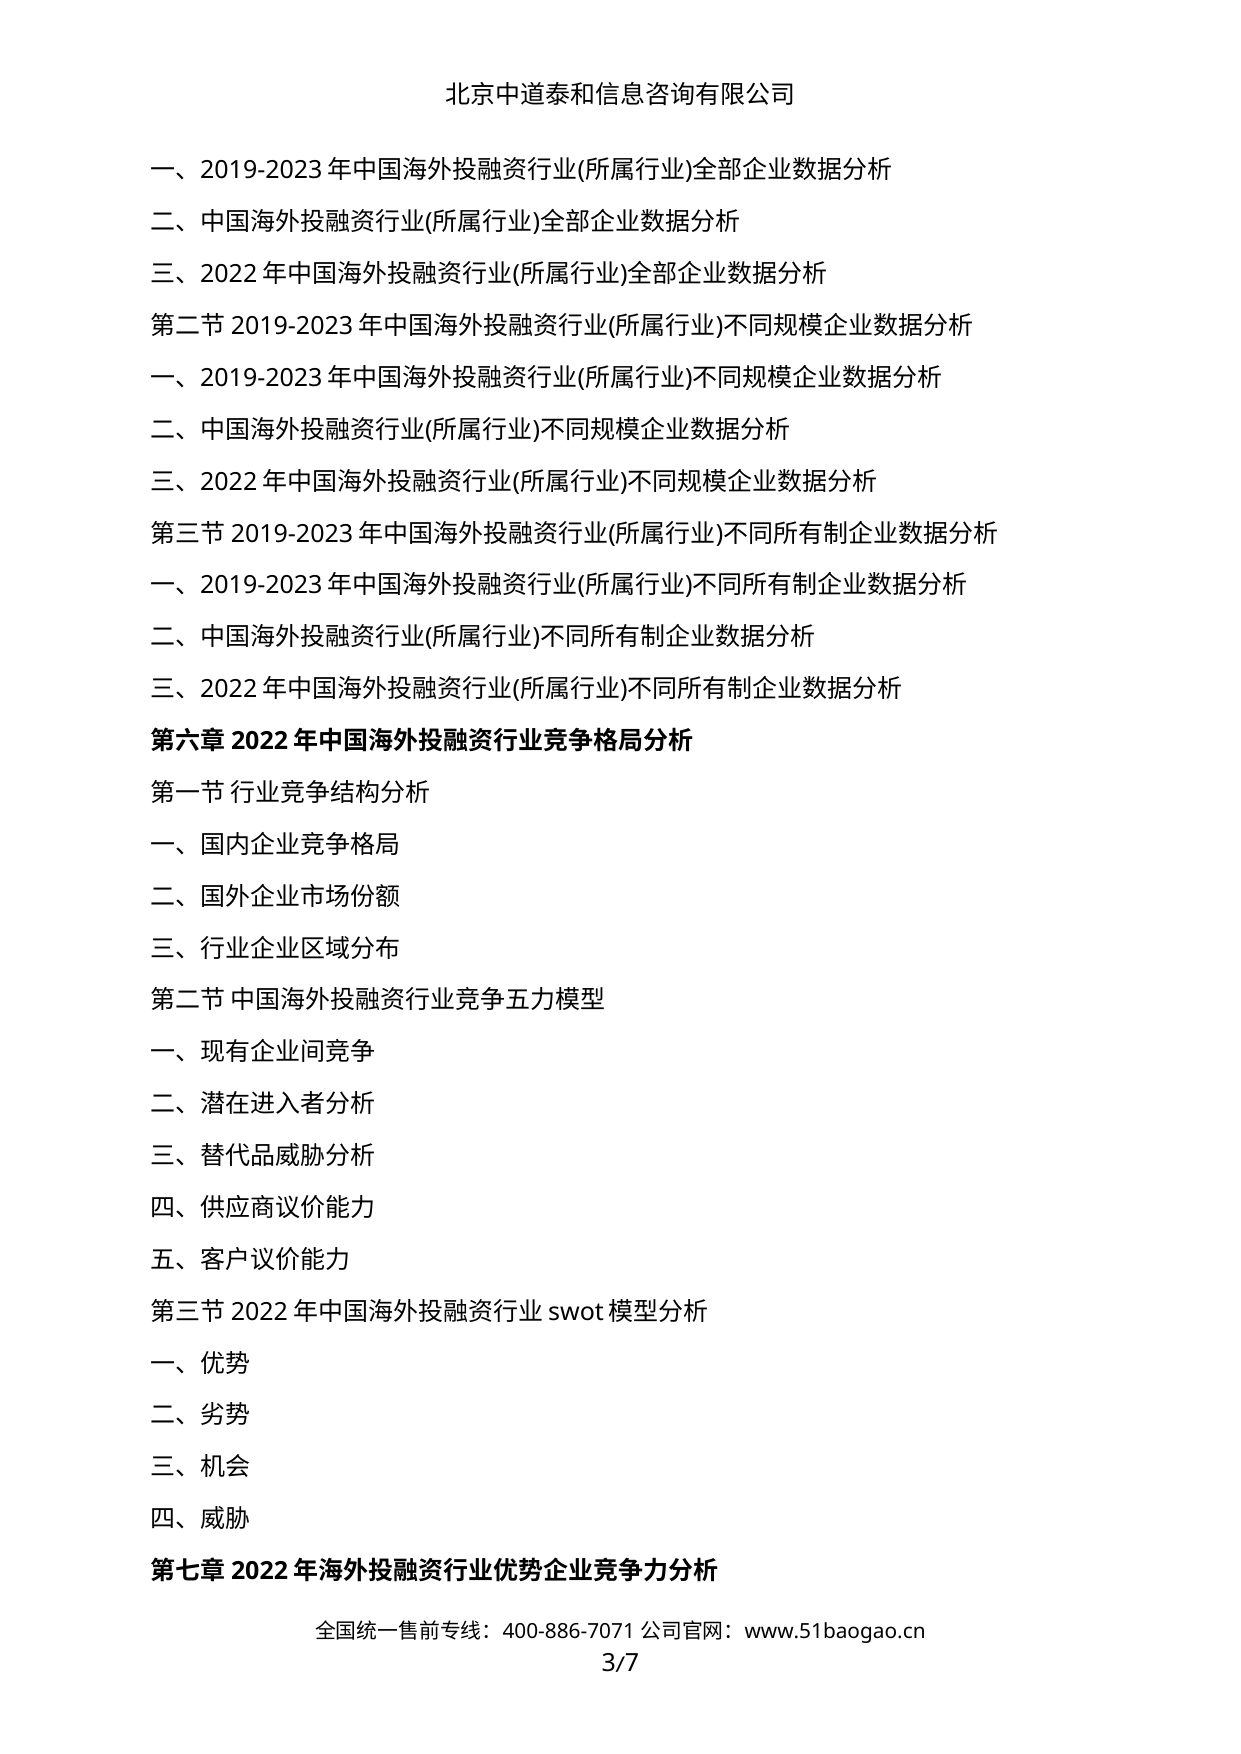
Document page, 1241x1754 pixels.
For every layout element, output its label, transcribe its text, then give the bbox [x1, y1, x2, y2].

text 一、2019-2023年中国海外投融资行业(所属行业)全部企业数据分析 [150, 150, 1090, 186]
text 二、中国海外投融资行业(所属行业)全部企业数据分析 [150, 202, 1090, 238]
text 四、供应商议价能力 [150, 1187, 1090, 1224]
text 三、机会 [150, 1447, 1090, 1483]
text 二、中国海外投融资行业(所属行业)不同规模企业数据分析 [150, 409, 1090, 446]
text 二、劣势 [150, 1395, 1090, 1431]
text 一、2019-2023年中国海外投融资行业(所属行业)不同规模企业数据分析 [150, 357, 1090, 394]
text 第六章 2022年中国海外投融资行业竞争格局分析 [150, 721, 1090, 757]
text 二、潜在进入者分析 [150, 1084, 1090, 1120]
text 一、2019-2023年中国海外投融资行业(所属行业)不同所有制企业数据分析 [150, 565, 1090, 601]
text 第三节 2022年中国海外投融资行业swot模型分析 [150, 1291, 1090, 1327]
text 五、客户议价能力 [150, 1239, 1090, 1276]
text 四、威胁 [150, 1499, 1090, 1535]
text 三、2022年中国海外投融资行业(所属行业)全部企业数据分析 [150, 254, 1090, 290]
text 一、优势 [150, 1343, 1090, 1379]
text 三、行业企业区域分布 [150, 928, 1090, 964]
text 三、2022年中国海外投融资行业(所属行业)不同所有制企业数据分析 [150, 669, 1090, 705]
text 第七章 2022年海外投融资行业优势企业竞争力分析 [150, 1551, 1090, 1587]
text 第二节 中国海外投融资行业竞争五力模型 [150, 980, 1090, 1016]
text 二、中国海外投融资行业(所属行业)不同所有制企业数据分析 [150, 617, 1090, 653]
text 三、2022年中国海外投融资行业(所属行业)不同规模企业数据分析 [150, 461, 1090, 497]
text 第二节 2019-2023年中国海外投融资行业(所属行业)不同规模企业数据分析 [150, 306, 1090, 342]
text 三、替代品威胁分析 [150, 1136, 1090, 1172]
text 一、现有企业间竞争 [150, 1032, 1090, 1068]
text 一、国内企业竞争格局 [150, 824, 1090, 861]
text 二、国外企业市场份额 [150, 876, 1090, 912]
text 第三节 2019-2023年中国海外投融资行业(所属行业)不同所有制企业数据分析 [150, 513, 1090, 549]
text 第一节 行业竞争结构分析 [150, 772, 1090, 809]
